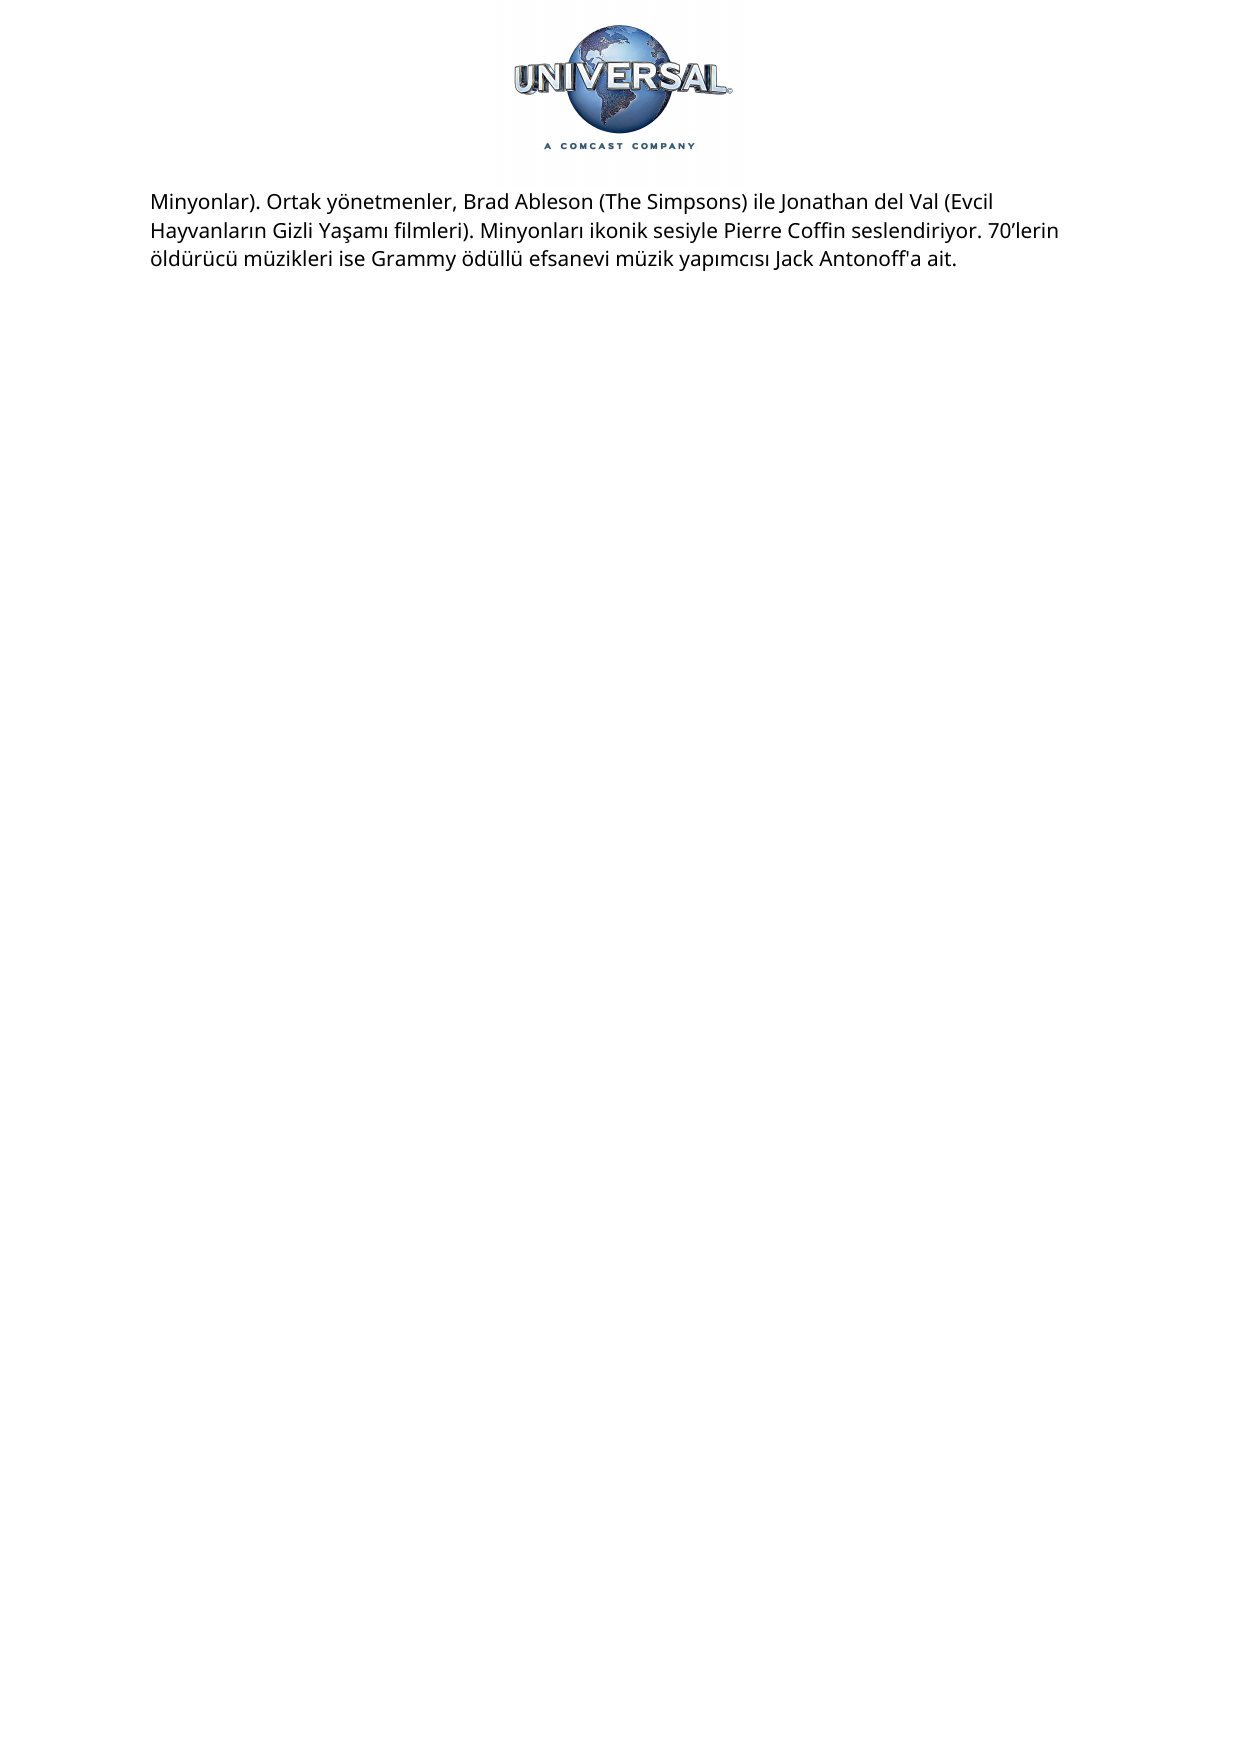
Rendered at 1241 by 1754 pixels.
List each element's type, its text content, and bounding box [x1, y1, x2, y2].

picture [495, 0, 745, 188]
